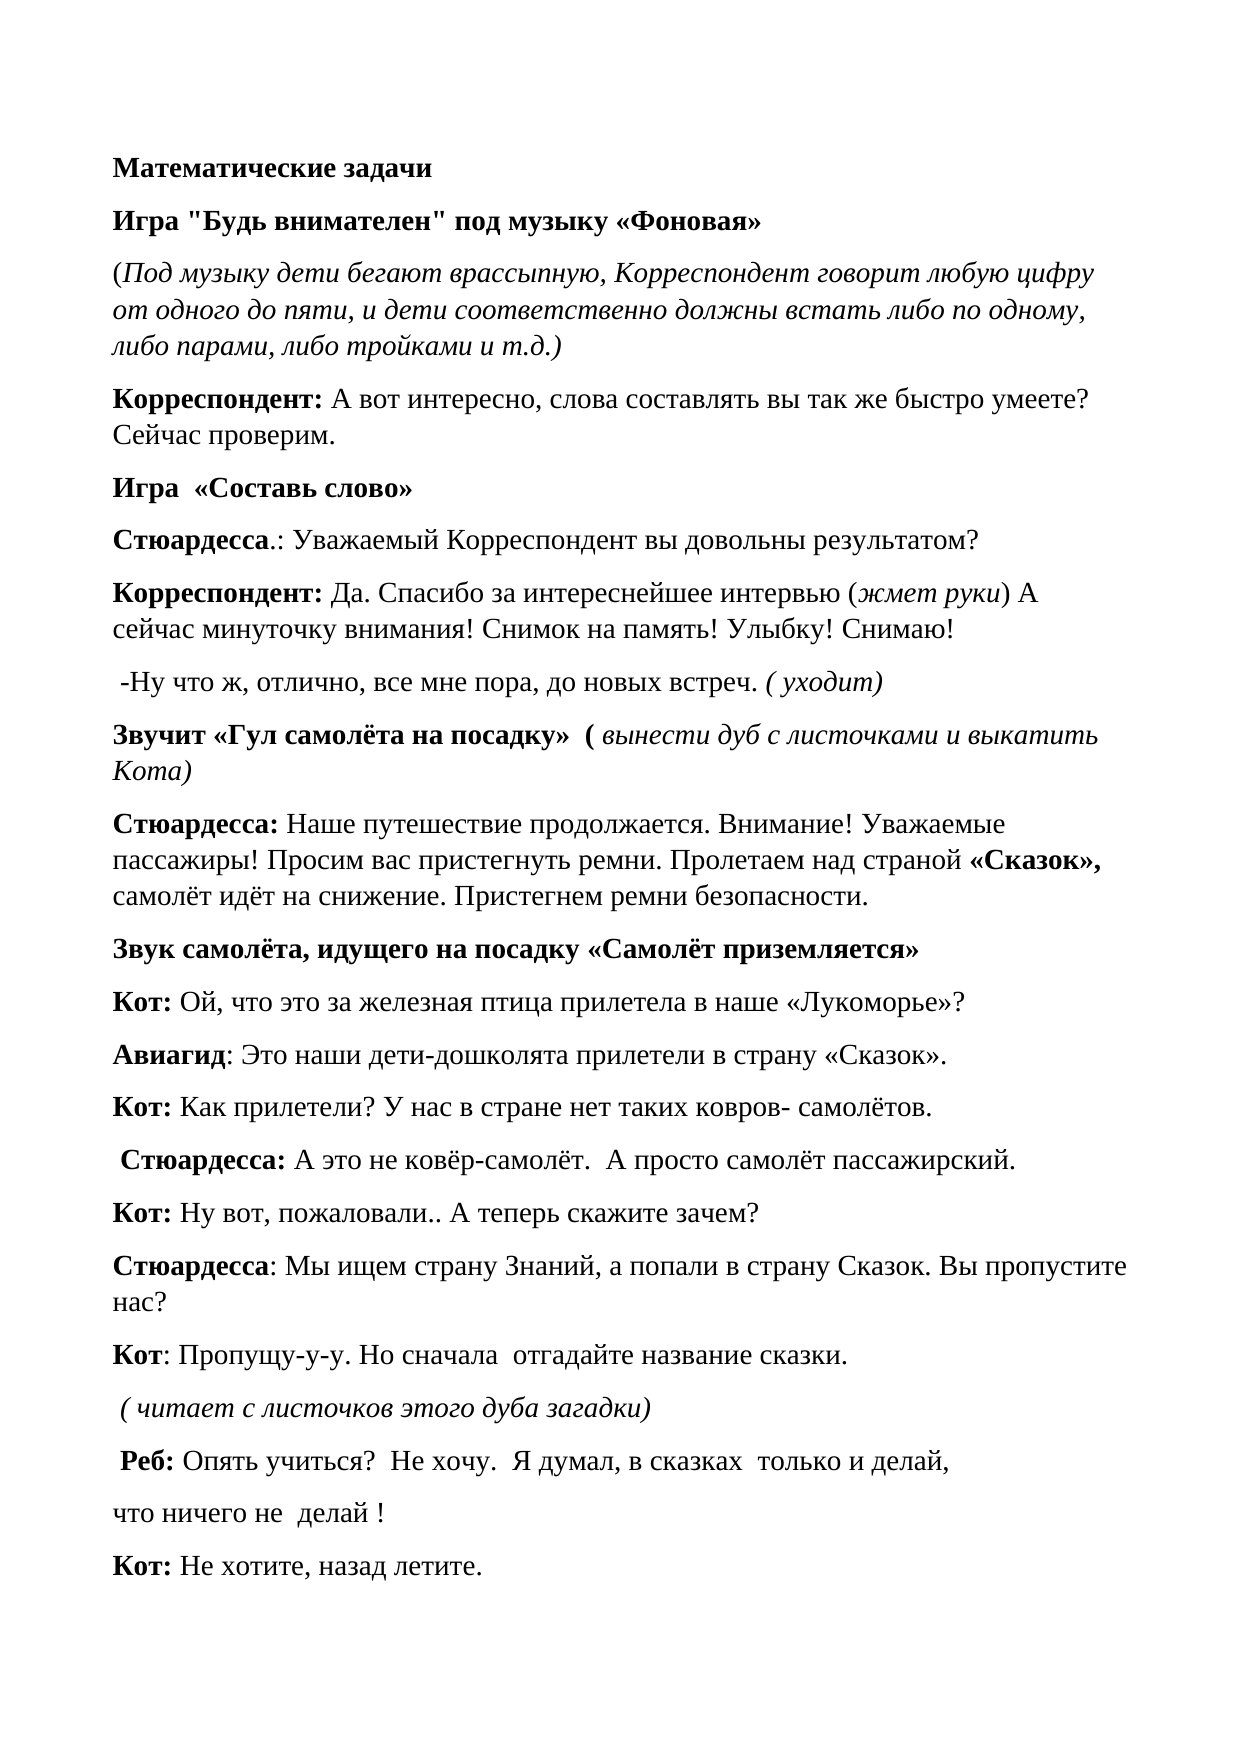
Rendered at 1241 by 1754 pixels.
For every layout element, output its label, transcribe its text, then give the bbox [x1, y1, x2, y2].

text Стюардесса: Мы ищем страну Знаний, а попали в страну Сказок. Вы пропустите нас? [112, 1248, 1128, 1318]
text Стюардесса: А это не ковёр-самолёт. А просто самолёт пассажирский. [112, 1142, 1128, 1176]
text Авиагид: Это наши дети-дошколята прилетели в страну «Сказок». [112, 1037, 1128, 1070]
text Реб: Опять учиться? Не хочу. Я думал, в сказках только и делай, [112, 1443, 1128, 1476]
text Стюардесса: Наше путешествие продолжается. Внимание! Уважаемые пассажиры! Просим вас пристегнуть ремни. Пролетаем над страной «Сказок», самолёт идёт на снижение. Пристегнем ремни безопасности. [112, 806, 1128, 912]
text что ничего не делай ! [112, 1495, 1128, 1529]
text Стюардесса.: Уважаемый Корреспондент вы довольны результатом? [112, 522, 1128, 556]
text ( читает с листочков этого дуба загадки) [112, 1390, 1128, 1423]
text Корреспондент: А вот интересно, слова составлять вы так же быстро умеете? Сейчас проверим. [112, 381, 1128, 450]
text Кот: Пропущу-у-у. Но сначала отгадайте название сказки. [112, 1337, 1128, 1371]
text Игра "Будь внимателен" под музыку «Фоновая» [112, 203, 1128, 236]
text Игра «Составь слово» [112, 470, 1128, 503]
text Звучит «Гул самолёта на посадку» ( вынести дуб с листочками и выкатить Кота) [112, 717, 1128, 787]
text Кот: Не хотите, назад летите. [112, 1548, 1128, 1582]
text Звук самолёта, идущего на посадку «Самолёт приземляется» [112, 931, 1128, 965]
text -Ну что ж, отлично, все мне пора, до новых встреч. ( уходит) [112, 664, 1128, 698]
text Кот: Ну вот, пожаловали.. А теперь скажите зачем? [112, 1195, 1128, 1229]
text Математические задачи [112, 150, 1128, 183]
text Кот: Ой, что это за железная птица прилетела в наше «Лукоморье»? [112, 984, 1128, 1017]
text Кот: Как прилетели? У нас в стране нет таких ковров- самолётов. [112, 1089, 1128, 1123]
text (Под музыку дети бегают врассыпную, Корреспондент говорит любую цифру от одного до пяти, и дети соответственно должны встать либо по одному, либо парами, либо тройками и т.д.) [112, 256, 1128, 361]
text Корреспондент: Да. Спасибо за интереснейшее интервью (жмет руки) А сейчас минуточку внимания! Снимок на память! Улыбку! Снимаю! [112, 575, 1128, 645]
